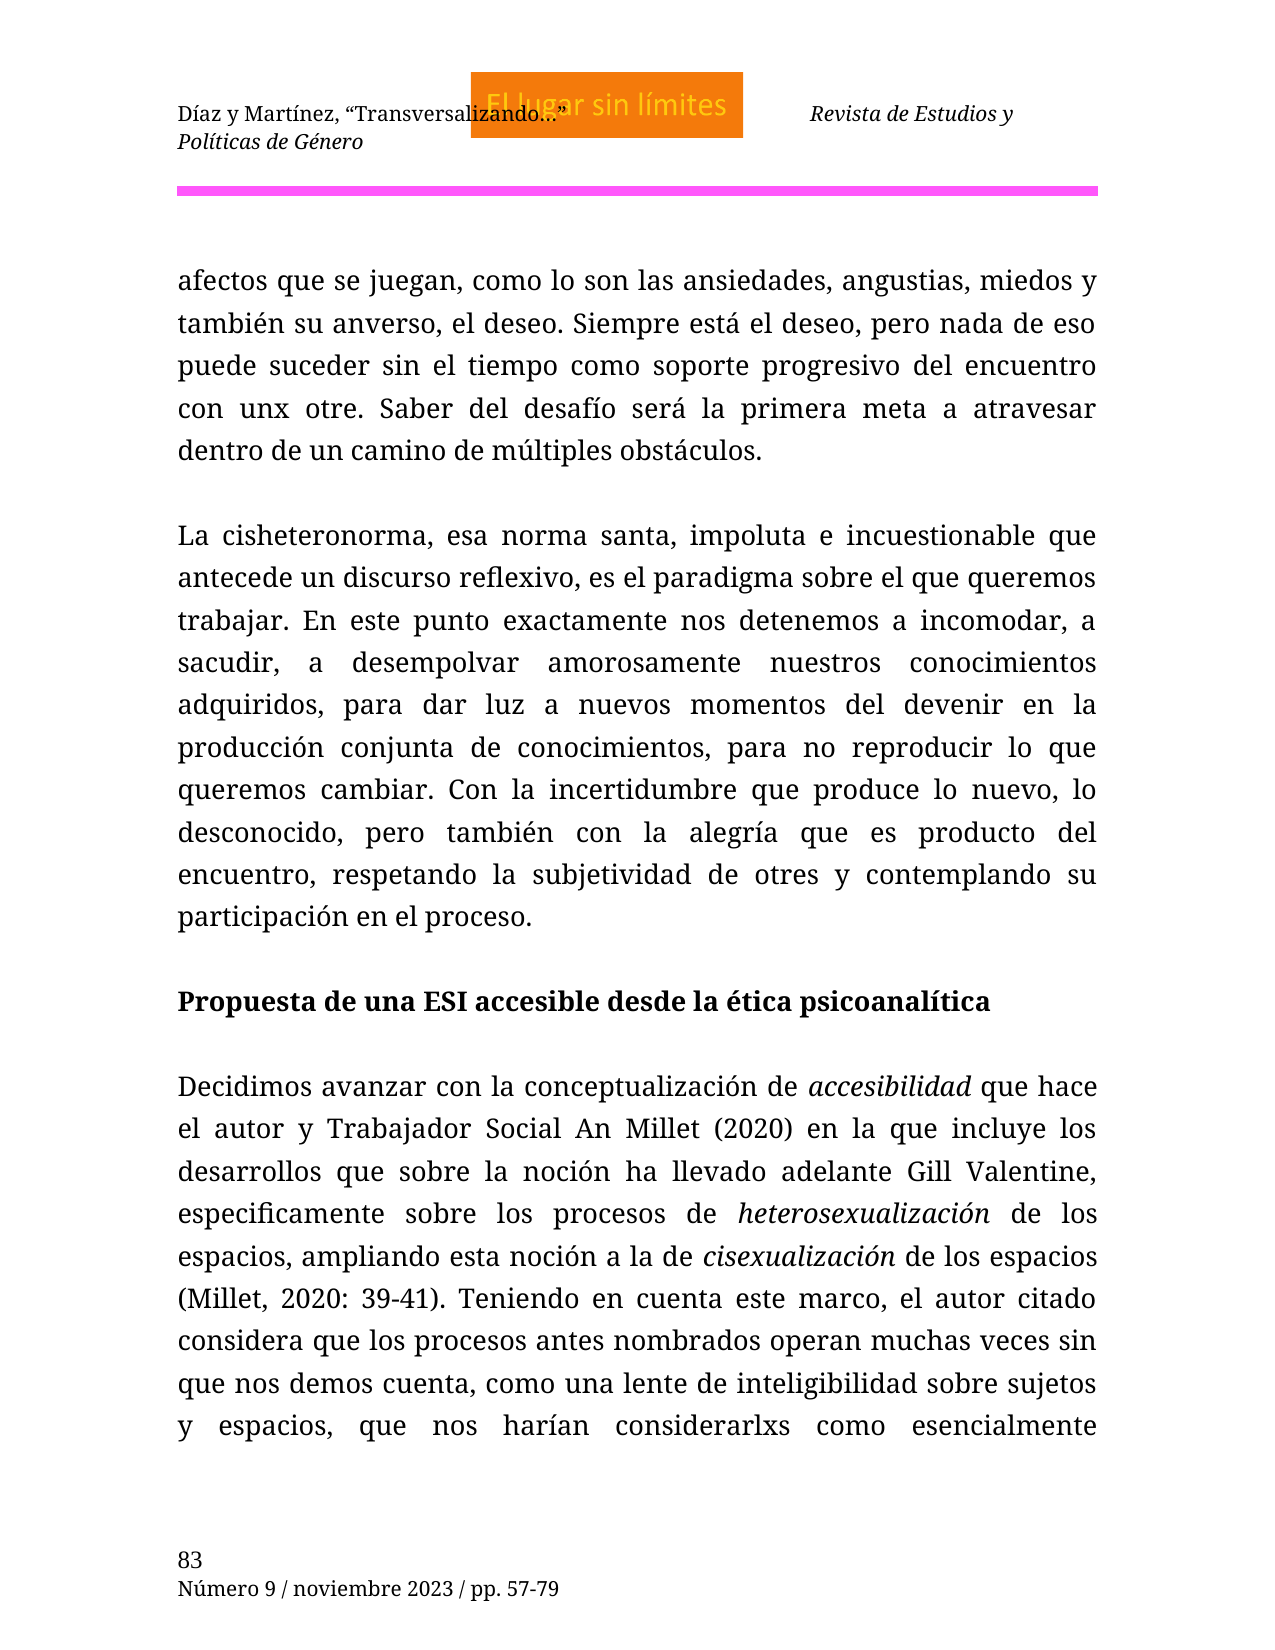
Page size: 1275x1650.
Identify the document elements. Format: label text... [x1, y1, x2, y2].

picture [470, 72, 744, 138]
text La cisheteronorma, esa norma santa, impoluta e incuestionable que antecede un discurso reflexivo, es el paradigma sobre el que queremos trabajar. En este punto exactamente nos detenemos a incomodar, a sacudir, a desempolvar amorosamente nuestros conocimientos adquiridos, para dar luz a nuevos momentos del devenir en la producción conjunta de conocimientos, para no reproducir lo que queremos cambiar. Con la incertidumbre que produce lo nuevo, lo desconocido, pero también con la alegría que es producto del encuentro, respetando la subjetividad de otres y contemplando su participación en el proceso. [177, 516, 1098, 935]
text Propuesta de una ESI accesible desde la ética psicoanalítica [177, 983, 1098, 1019]
